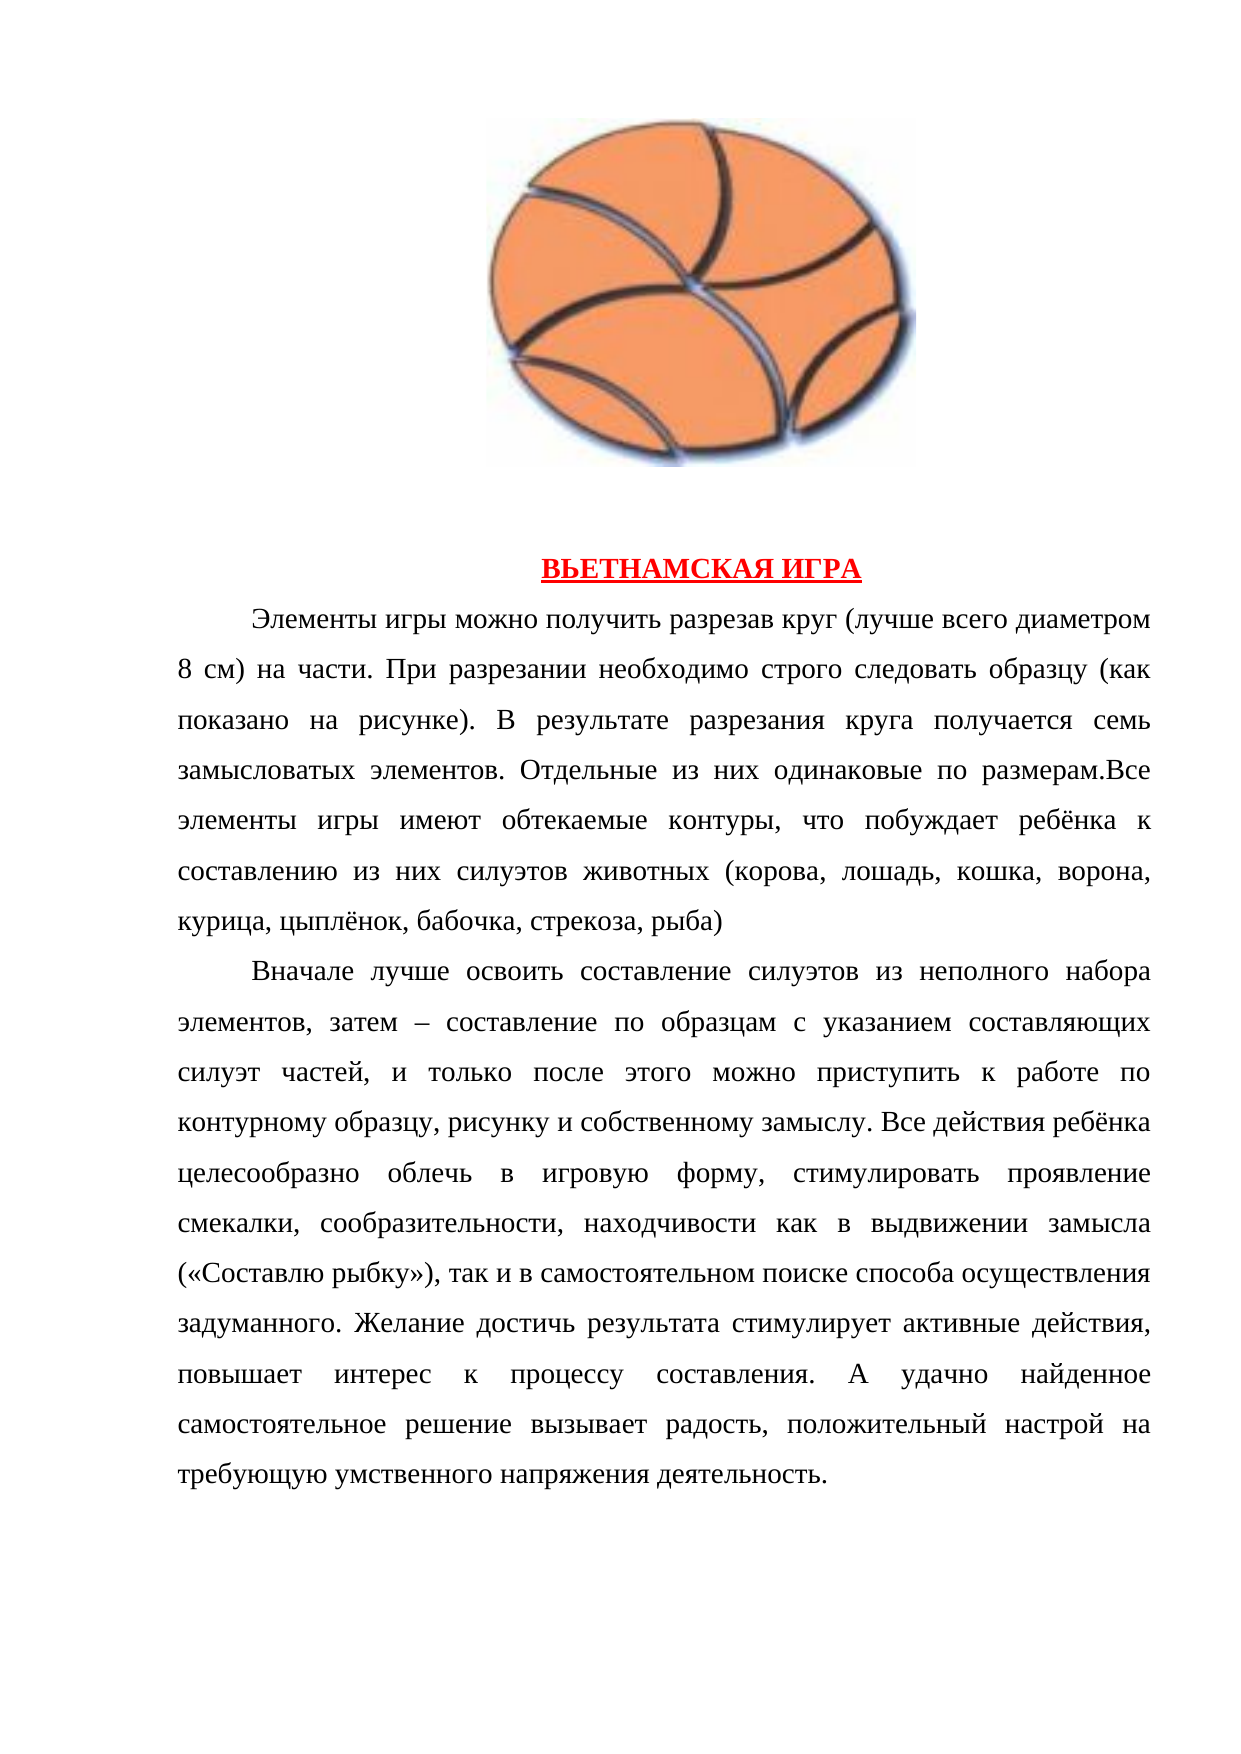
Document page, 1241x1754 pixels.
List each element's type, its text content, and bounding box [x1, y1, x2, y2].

text ВЬЕТНАМСКАЯ ИГРА [177, 551, 1152, 584]
text Вначале лучше освоить составление силуэтов из неполного набора элементов, затем – составление по образцам с указанием составляющих силуэт частей, и только после этого можно приступить к работе по контурному образцу, рисунку и собственному замыслу. Все действия ребёнка целесообразно облечь в игровую форму, стимулировать проявление смекалки, сообразительности, находчивости как в выдвижении замысла («Составлю рыбку»), так и в самостоятельном поиске способа осуществления задуманного. Желание достичь результата стимулирует активные действия, повышает интерес к процессу составления. А удачно найденное самостоятельное решение вызывает радость, положительный настрой на требующую умственного напряжения деятельность. [177, 953, 1152, 1490]
picture [486, 118, 917, 467]
text Элементы игры можно получить разрезав круг (лучше всего диаметром 8 см) на части. При разрезании необходимо строго следовать образцу (как показано на рисунке). В результате разрезания круга получается семь замысловатых элементов. Отдельные из них одинаковые по размерам.Все элементы игры имеют обтекаемые контуры, что побуждает ребёнка к составлению из них силуэтов животных (корова, лошадь, кошка, ворона, курица, цыплёнок, бабочка, стрекоза, рыба) [177, 601, 1152, 937]
